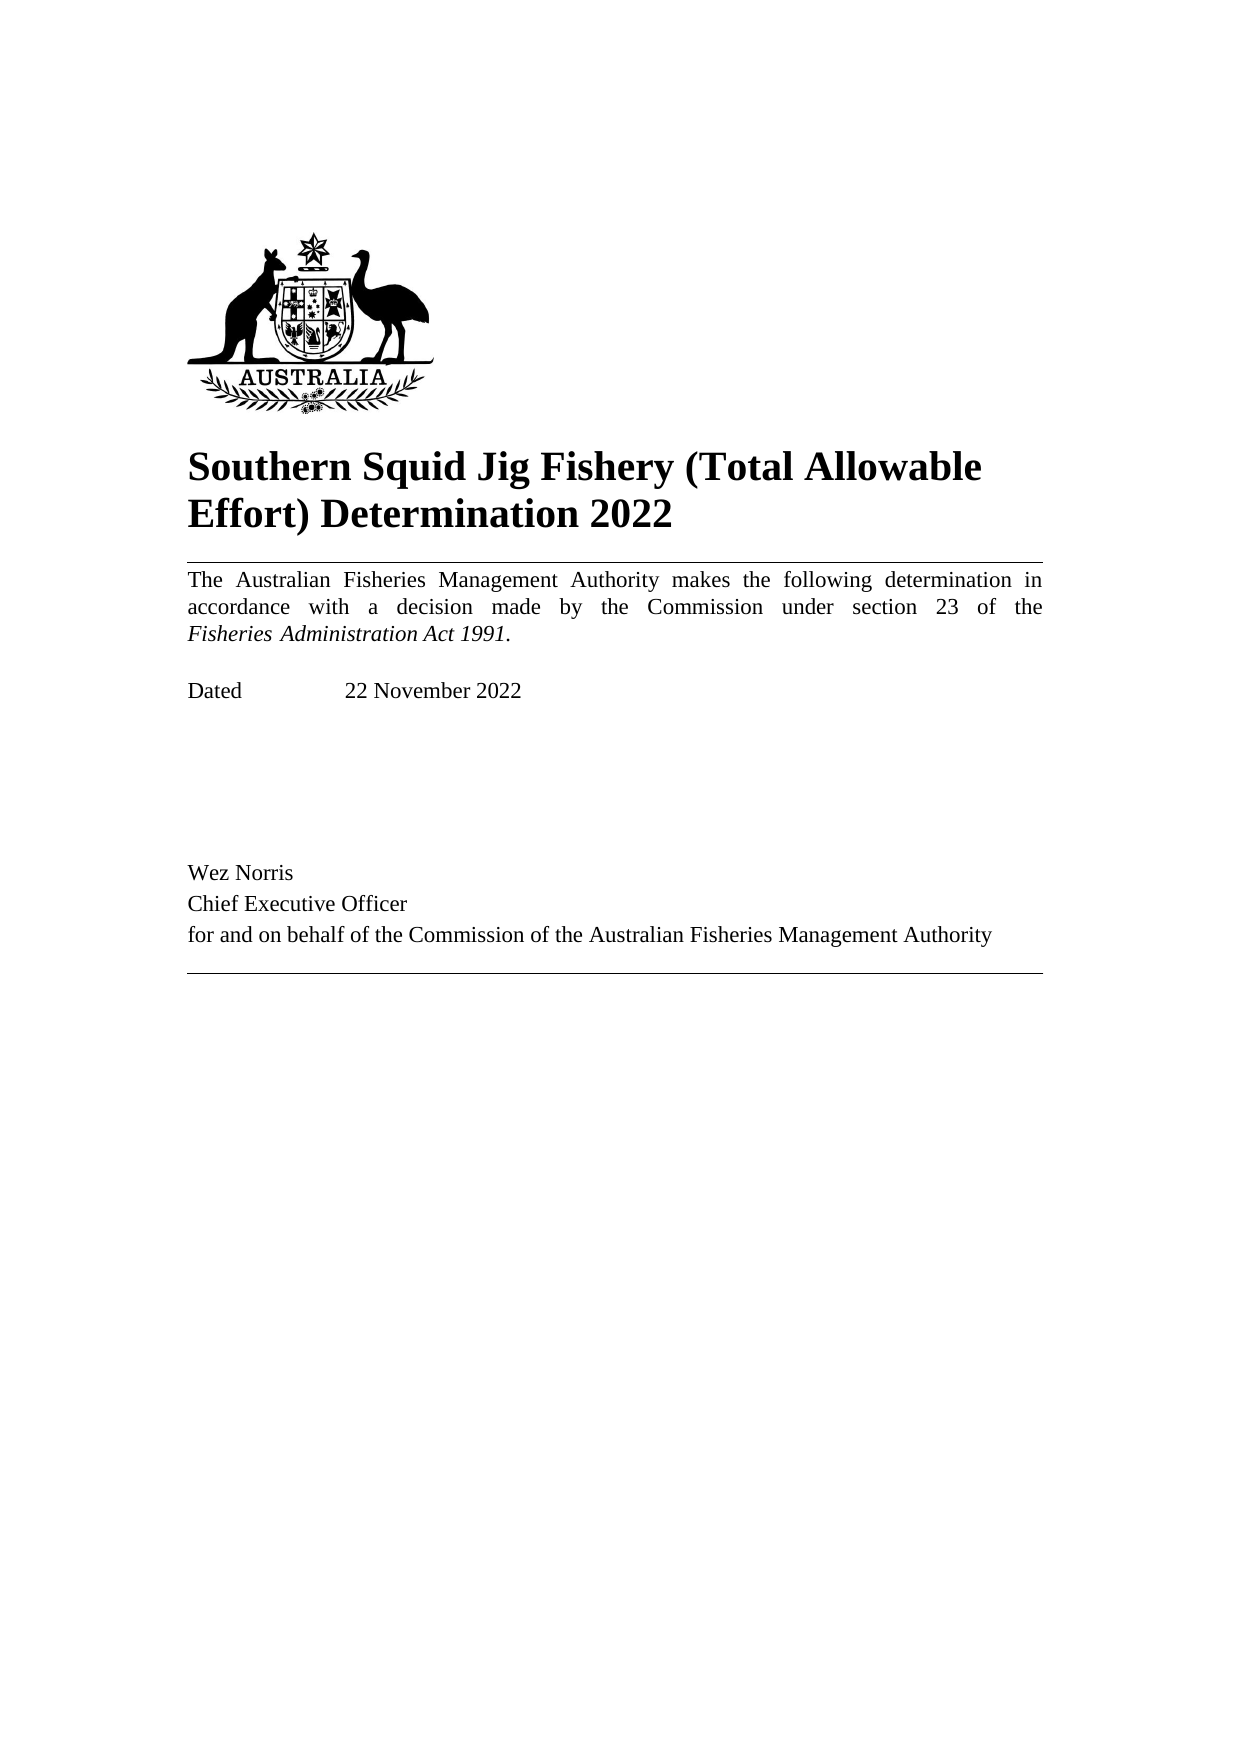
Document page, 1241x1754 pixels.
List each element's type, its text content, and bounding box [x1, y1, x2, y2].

text Southern Squid Jig Fishery (Total Allowable Effort) Determination 2022 [187, 441, 1053, 537]
text The Australian Fisheries Management Authority makes the following determination in accordance with a decision made by the Commission under section 23 of the Fisheries Administration Act 1991. [187, 563, 1043, 646]
text Wez Norris [187, 854, 1012, 885]
text Chief Executive Officer for and on behalf of the Commission of the Australian Fisheries Management Authority [187, 885, 1043, 973]
text Dated 22 November 2022 [187, 677, 1012, 704]
picture [187, 232, 434, 414]
